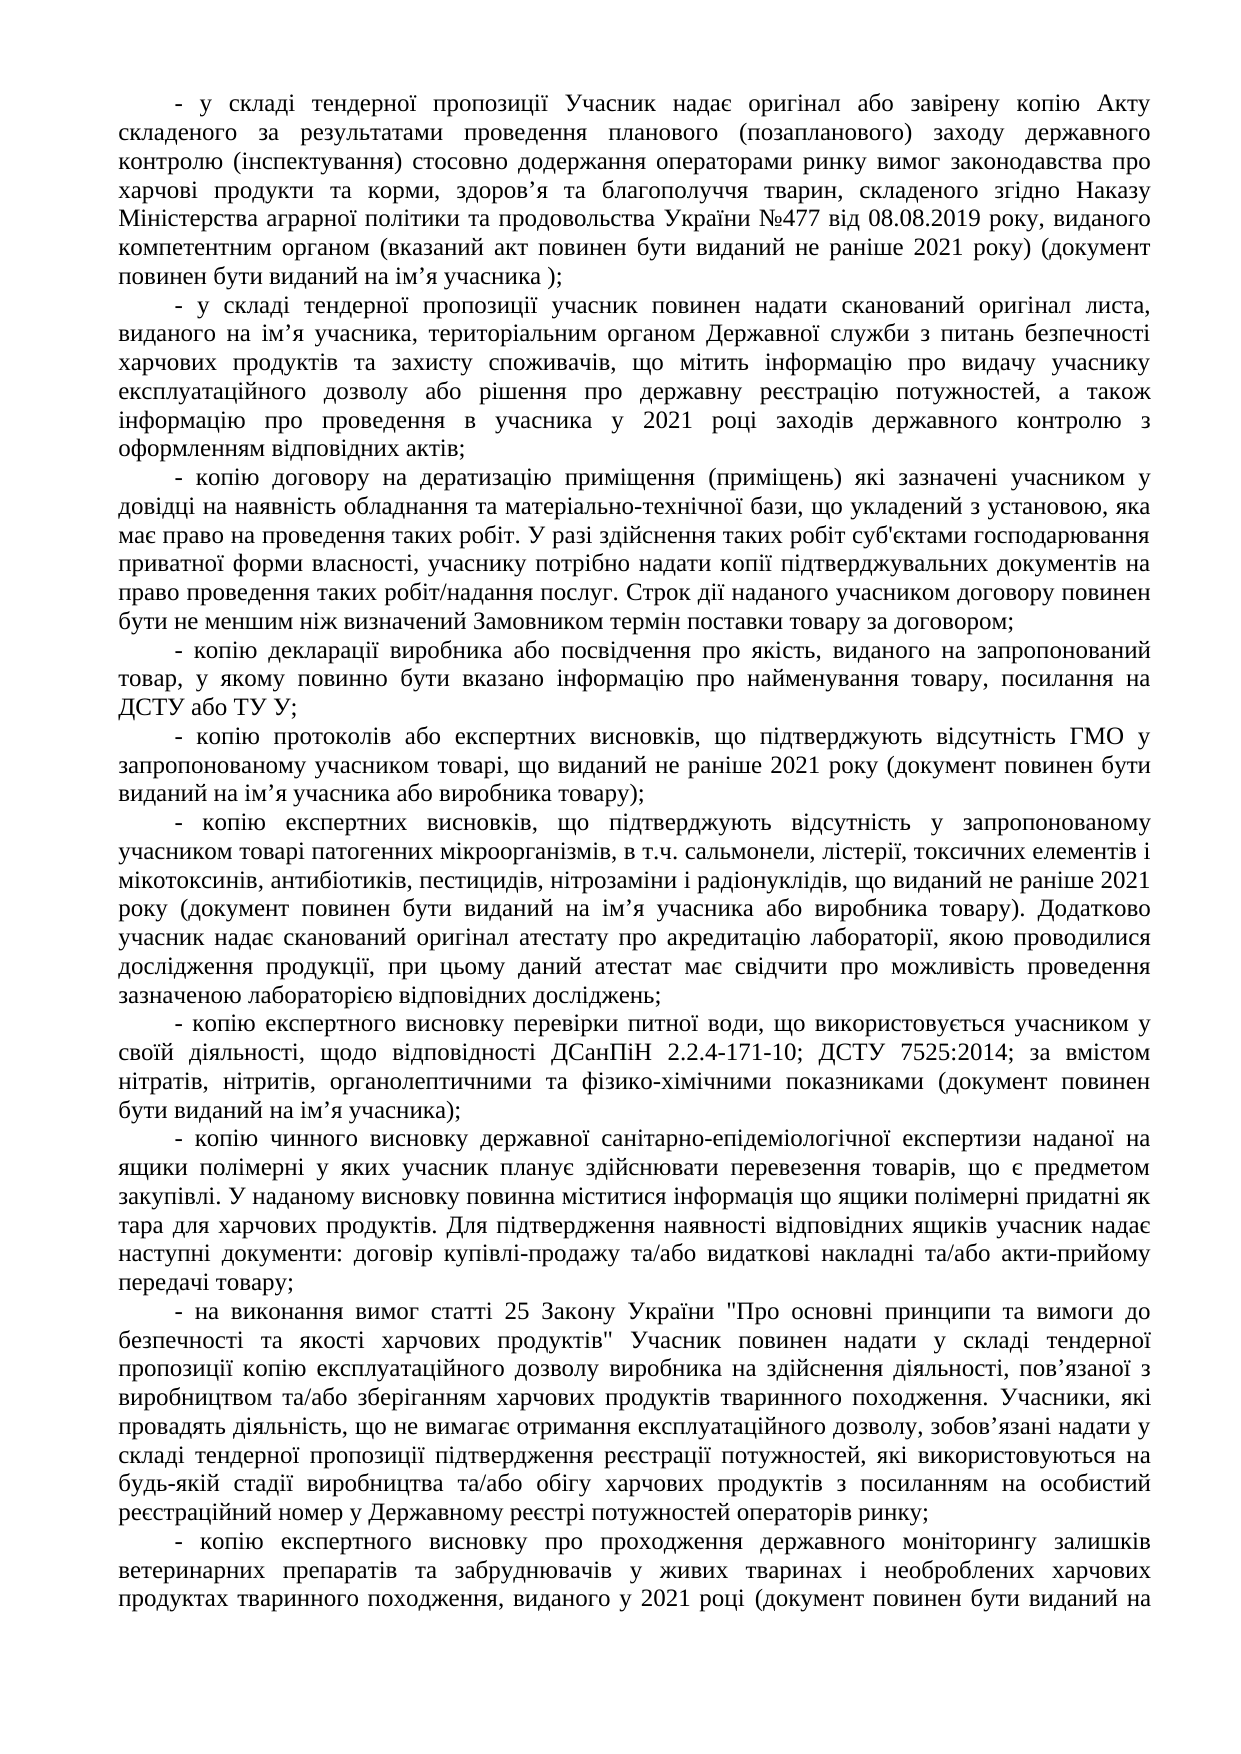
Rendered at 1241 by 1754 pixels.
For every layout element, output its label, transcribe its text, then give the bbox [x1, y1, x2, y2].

text - копію договору на дератизацію приміщення (приміщень) які зазначені учасником у довідці на наявність обладнання та матеріально-технічної бази, що укладений з установою, яка має право на проведення таких робіт. У разі здійснення таких робіт суб'єктами господарювання приватної форми власності, учаснику потрібно надати копії підтверджувальних документів на право проведення таких робіт/надання послуг. Строк дії наданого учасником договору повинен бути не меншим ніж визначений Замовником термін поставки товару за договором; [118, 462, 1152, 635]
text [118, 1526, 1152, 1612]
text - у складі тендерної пропозиції учасник повинен надати сканований оригінал листа, виданого на ім’я учасника, територіальним органом Державної служби з питань безпечності харчових продуктів та захисту споживачів, що мітить інформацію про видачу учаснику експлуатаційного дозволу або рішення про державну реєстрацію потужностей, а також інформацію про проведення в учасника у 2021 році заходів державного контролю з оформленням відповідних актів; [118, 290, 1152, 462]
text - копію експертного висновку перевірки питної води, що використовується учасником у своїй діяльності, щодо відповідності ДСанПіН 2.2.4-171-10; ДСТУ 7525:2014; за вмістом нітратів, нітритів, органолептичними та фізико-хімічними показниками (документ повинен бути виданий на ім’я учасника); [118, 1008, 1152, 1123]
text - копію протоколів або експертних висновків, що підтверджують відсутність ГМО у запропонованому учасником товарі, що виданий не раніше 2021 року (документ повинен бути виданий на ім’я учасника або виробника товару); [118, 721, 1152, 807]
text - копію декларації виробника або посвідчення про якість, виданого на запропонований товар, у якому повинно бути вказано інформацію про найменування товару, посилання на ДСТУ або ТУ У; [118, 635, 1152, 721]
text - копію чинного висновку державної санітарно-епідеміологічної експертизи наданої на ящики полімерні у яких учасник планує здійснювати перевезення товарів, що є предметом закупівлі. У наданому висновку повинна міститися інформація що ящики полімерні придатні як тара для харчових продуктів. Для підтвердження наявності відповідних ящиків учасник надає наступні документи: договір купівлі-продажу та/або видаткові накладні та/або акти-прийому передачі товару; [118, 1123, 1152, 1296]
text - копію експертних висновків, що підтверджують відсутність у запропонованому учасником товарі патогенних мікроорганізмів, в т.ч. сальмонели, лістерії, токсичних елементів і мікотоксинів, антибіотиків, пестицидів, нітрозаміни і радіонуклідів, що виданий не раніше 2021 року (документ повинен бути виданий на ім’я учасника або виробника товару). Додатково учасник надає сканований оригінал атестату про акредитацію лабораторії, якою проводилися дослідження продукції, при цьому даний атестат має свідчити про можливість проведення зазначеною лабораторією відповідних досліджень; [118, 807, 1152, 1008]
text - на виконання вимог статті 25 Закону України "Про основні принципи та вимоги до безпечності та якості харчових продуктів" Учасник повинен надати у складі тендерної пропозиції копію експлуатаційного дозволу виробника на здійснення діяльності, пов’язаної з виробництвом та/або зберіганням харчових продуктів тваринного походження. Учасники, які провадять діяльність, що не вимагає отримання експлуатаційного дозволу, зобов’язані надати у складі тендерної пропозиції підтвердження реєстрації потужностей, які використовуються на будь-якій стадії виробництва та/або обігу харчових продуктів з посиланням на особистий реєстраційний номер у Державному реєстрі потужностей операторів ринку; [118, 1296, 1152, 1526]
text - у складі тендерної пропозиції Учасник надає оригінал або завірену копію Акту складеного за результатами проведення планового (позапланового) заходу державного контролю (інспектування) стосовно додержання операторами ринку вимог законодавства про харчові продукти та корми, здоров’я та благополуччя тварин, складеного згідно Наказу Міністерства аграрної політики та продовольства України №477 від 08.08.2019 року, виданого компетентним органом (вказаний акт повинен бути виданий не раніше 2021 року) (документ повинен бути виданий на ім’я учасника ); [118, 88, 1152, 290]
